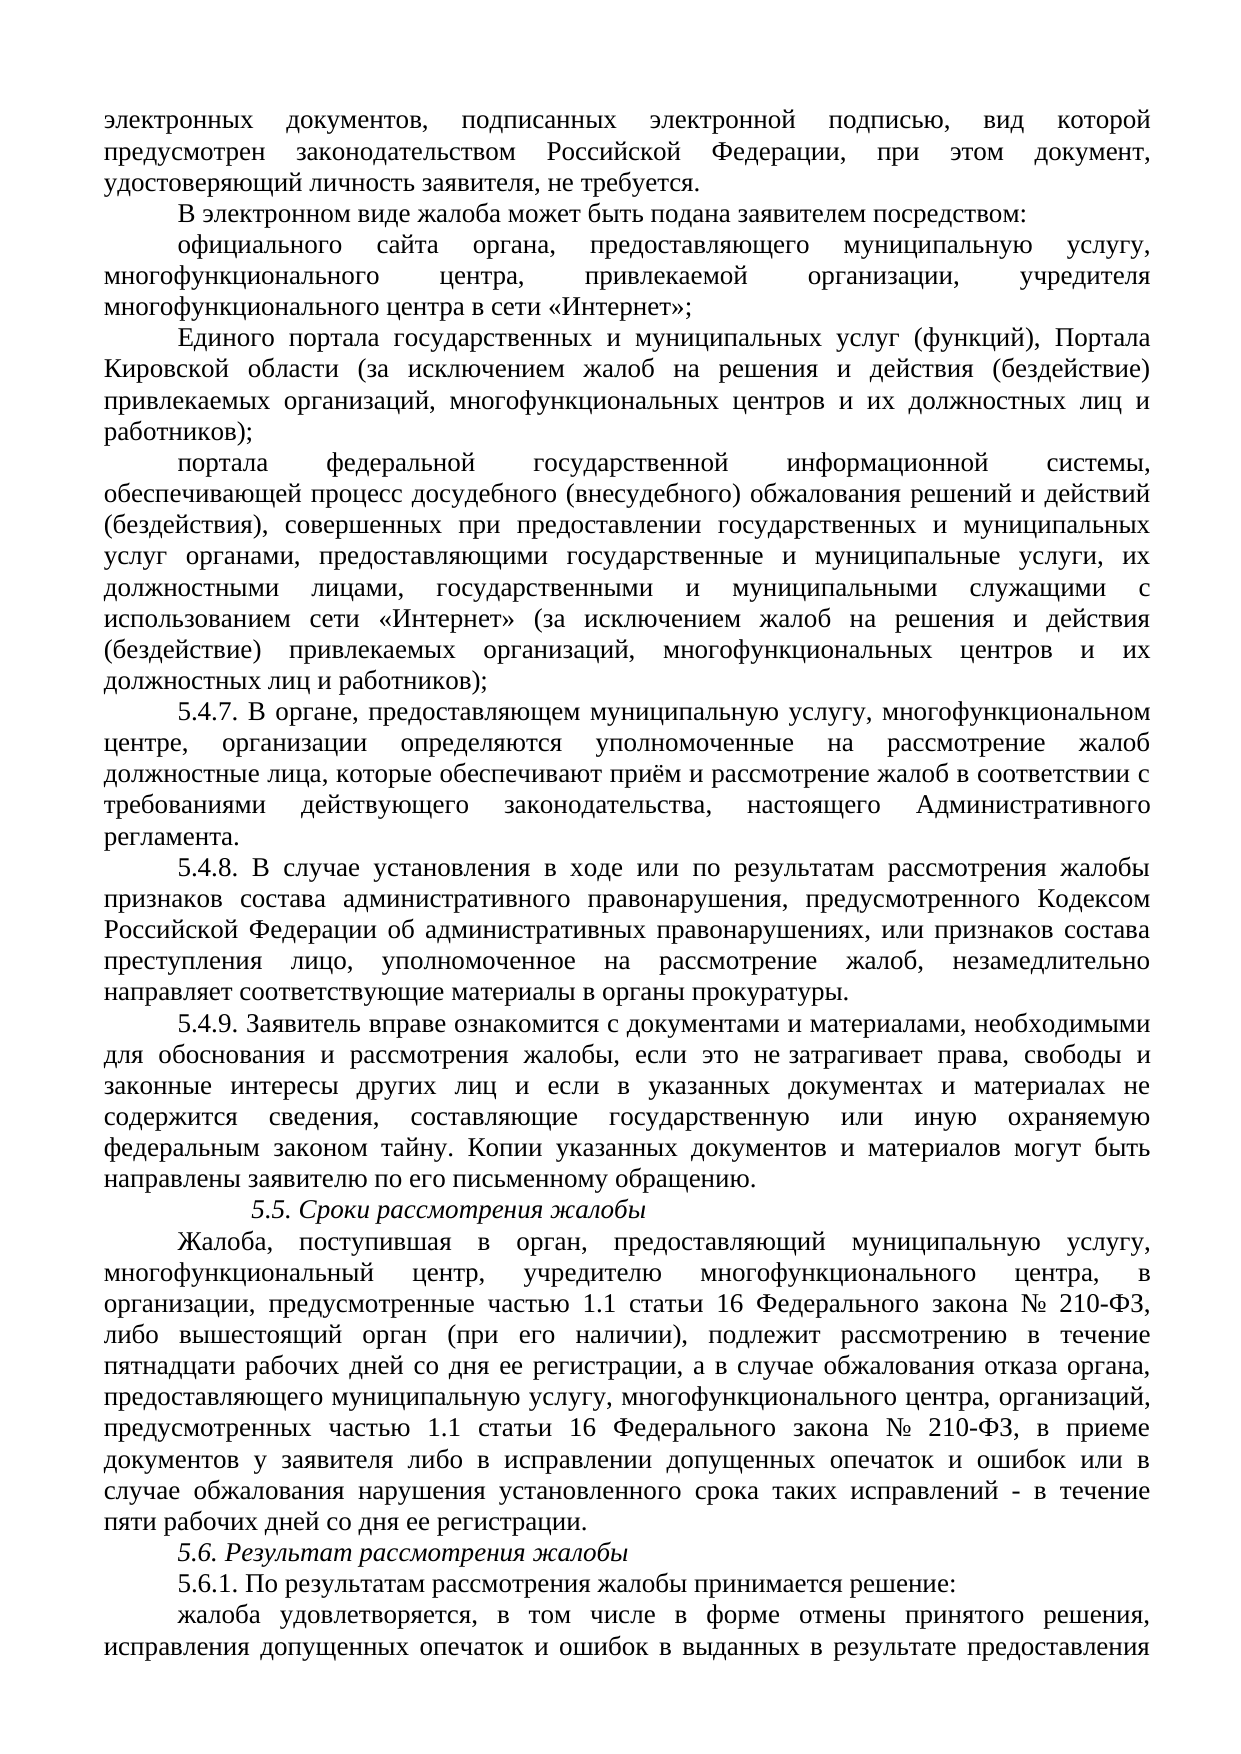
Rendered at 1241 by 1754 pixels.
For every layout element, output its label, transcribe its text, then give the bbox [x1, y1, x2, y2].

text Единого портала государственных и муниципальных услуг (функций), Портала Кировской области (за исключением жалоб на решения и действия (бездействие) привлекаемых организаций, многофункциональных центров и их должностных лиц и работников); [103, 321, 1152, 446]
subtitle 5.5. Сроки рассмотрения жалобы [177, 1193, 1152, 1225]
text 5.4.8. В случае установления в ходе или по результатам рассмотрения жалобы признаков состава административного правонарушения, предусмотренного Кодексом Российской Федерации об административных правонарушениях, или признаков состава преступления лицо, уполномоченное на рассмотрение жалоб, незамедлительно направляет соответствующие материалы в органы прокуратуры. [103, 851, 1152, 1007]
text портала федеральной государственной информационной системы, обеспечивающей процесс досудебного (внесудебного) обжалования решений и действий (бездействия), совершенных при предоставлении государственных и муниципальных услуг органами, предоставляющими государственные и муниципальные услуги, их должностными лицами, государственными и муниципальными служащими с использованием сети «Интернет» (за исключением жалоб на решения и действия (бездействие) привлекаемых организаций, многофункциональных центров и их должностных лиц и работников); [103, 446, 1152, 695]
text 5.4.9. Заявитель вправе ознакомится с документами и материалами, необходимыми для обоснования и рассмотрения жалобы, если это не затрагивает права, свободы и законные интересы других лиц и если в указанных документах и материалах не содержится сведения, составляющие государственную или иную охраняемую федеральным законом тайну. Копии указанных документов и материалов могут быть направлены заявителю по его письменному обращению. [103, 1007, 1152, 1193]
text официального сайта органа, предоставляющего муниципальную услугу, многофункционального центра, привлекаемой организации, учредителя многофункционального центра в сети «Интернет»; [103, 228, 1152, 321]
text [103, 1598, 1152, 1661]
subtitle 5.6. Результат рассмотрения жалобы [103, 1536, 1152, 1567]
text 5.6.1. По результатам рассмотрения жалобы принимается решение: [103, 1567, 1152, 1598]
text Жалоба, поступившая в орган, предоставляющий муниципальную услугу, многофункциональный центр, учредителю многофункционального центра, в организации, предусмотренные частью 1.1 статьи 16 Федерального закона № 210-ФЗ, либо вышестоящий орган (при его наличии), подлежит рассмотрению в течение пятнадцати рабочих дней со дня ее регистрации, а в случае обжалования отказа органа, предоставляющего муниципальную услугу, многофункционального центра, организаций, предусмотренных частью 1.1 статьи 16 Федерального закона № 210-ФЗ, в приеме документов у заявителя либо в исправлении допущенных опечаток и ошибок или в случае обжалования нарушения установленного срока таких исправлений - в течение пяти рабочих дней со дня ее регистрации. [103, 1225, 1152, 1536]
text 5.4.7. В органе, предоставляющем муниципальную услугу, многофункциональном центре, организации определяются уполномоченные на рассмотрение жалоб должностные лица, которые обеспечивают приём и рассмотрение жалоб в соответствии с требованиями действующего законодательства, настоящего Административного регламента. [103, 695, 1152, 851]
text В электронном виде жалоба может быть подана заявителем посредством: [103, 197, 1152, 228]
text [103, 103, 1152, 197]
